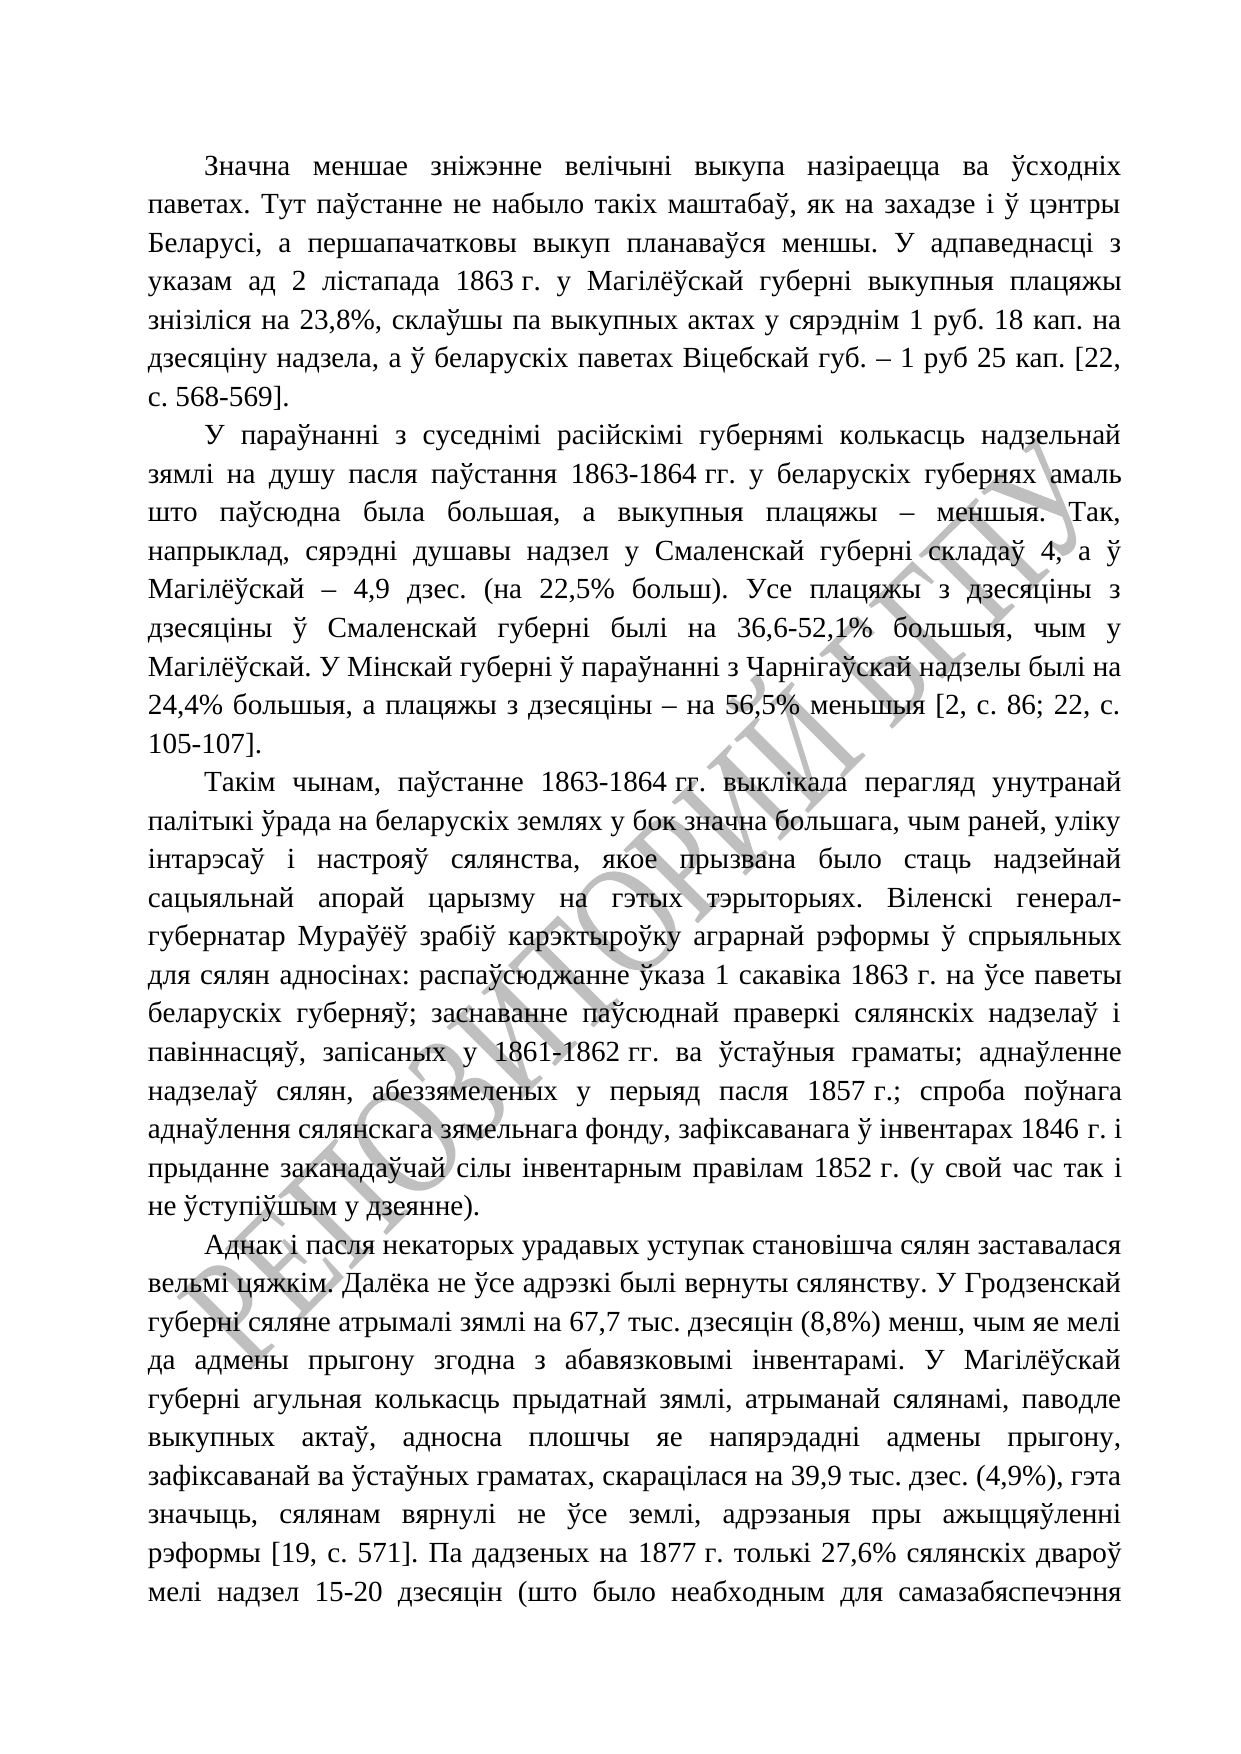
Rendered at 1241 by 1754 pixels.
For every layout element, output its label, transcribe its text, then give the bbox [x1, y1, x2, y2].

text У параўнанні з суседнімі расійскімі губернямі колькасць надзельнай зямлі на душу пасля паўстання 1863-1864 гг. у беларускіх губернях амаль што паўсюдна была большая, а выкупныя плацяжы – меншыя. Так, напрыклад, сярэдні душавы надзел у Смаленскай губерні складаў 4, а ў Магілёўскай – 4,9 дзес. (на 22,5% больш). Усе плацяжы з дзесяціны з дзесяціны ў Смаленскай губерні былі на 36,6-52,1% большыя, чым у Магілёўскай. У Мінскай губерні ў параўнанні з Чарнігаўскай надзелы былі на 24,4% большыя, а плацяжы з дзесяціны – на 56,5% меньшыя [2, с. 86; 22, с. 105-107]. [148, 417, 1122, 759]
text Такім чынам, паўстанне 1863-1864 гг. выклікала перагляд унутранай палітыкі ўрада на беларускіх землях у бок значна большага, чым раней, уліку інтарэсаў і настрояў сялянства, якое прызвана было стаць надзейнай сацыяльнай апорай царызму на гэтых тэрыторыях. Віленскі генерал-губернатар Мураўёў зрабіў карэктыроўку аграрнай рэформы ў спрыяльных для сялян адносінах: распаўсюджанне ўказа 1 сакавіка 1863 г. на ўсе паветы беларускіх губерняў; заснаванне паўсюднай праверкі сялянскіх надзелаў і павіннасцяў, запісаных у 1861-1862 гг. ва ўстаўныя граматы; аднаўленне надзелаў сялян, абеззямеленых у перыяд пасля 1857 г.; спроба поўнага аднаўлення сялянскага зямельнага фонду, зафіксаванага ў інвентарах 1846 г. і прыданне заканадаўчай сілы інвентарным правілам 1852 г. (у свой час так і не ўступіўшым у дзеянне). [148, 764, 1122, 1222]
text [148, 1227, 1122, 1607]
text Значна меншае зніжэнне велічыні выкупа назіраецца ва ўсходніх паветах. Тут паўстанне не набыло такіх маштабаў, як на захадзе і ў цэнтры Беларусі, а першапачатковы выкуп планаваўся меншы. У адпаведнасці з указам ад 2 лістапада 1863 г. у Магілёўскай губерні выкупныя плацяжы знізіліся на 23,8%, склаўшы па выкупных актах у сярэднім 1 руб. 18 кап. на дзесяціну надзела, а ў беларускіх паветах Віцебскай губ. – 1 руб 25 кап. [22, с. 568-569]. [148, 148, 1122, 412]
